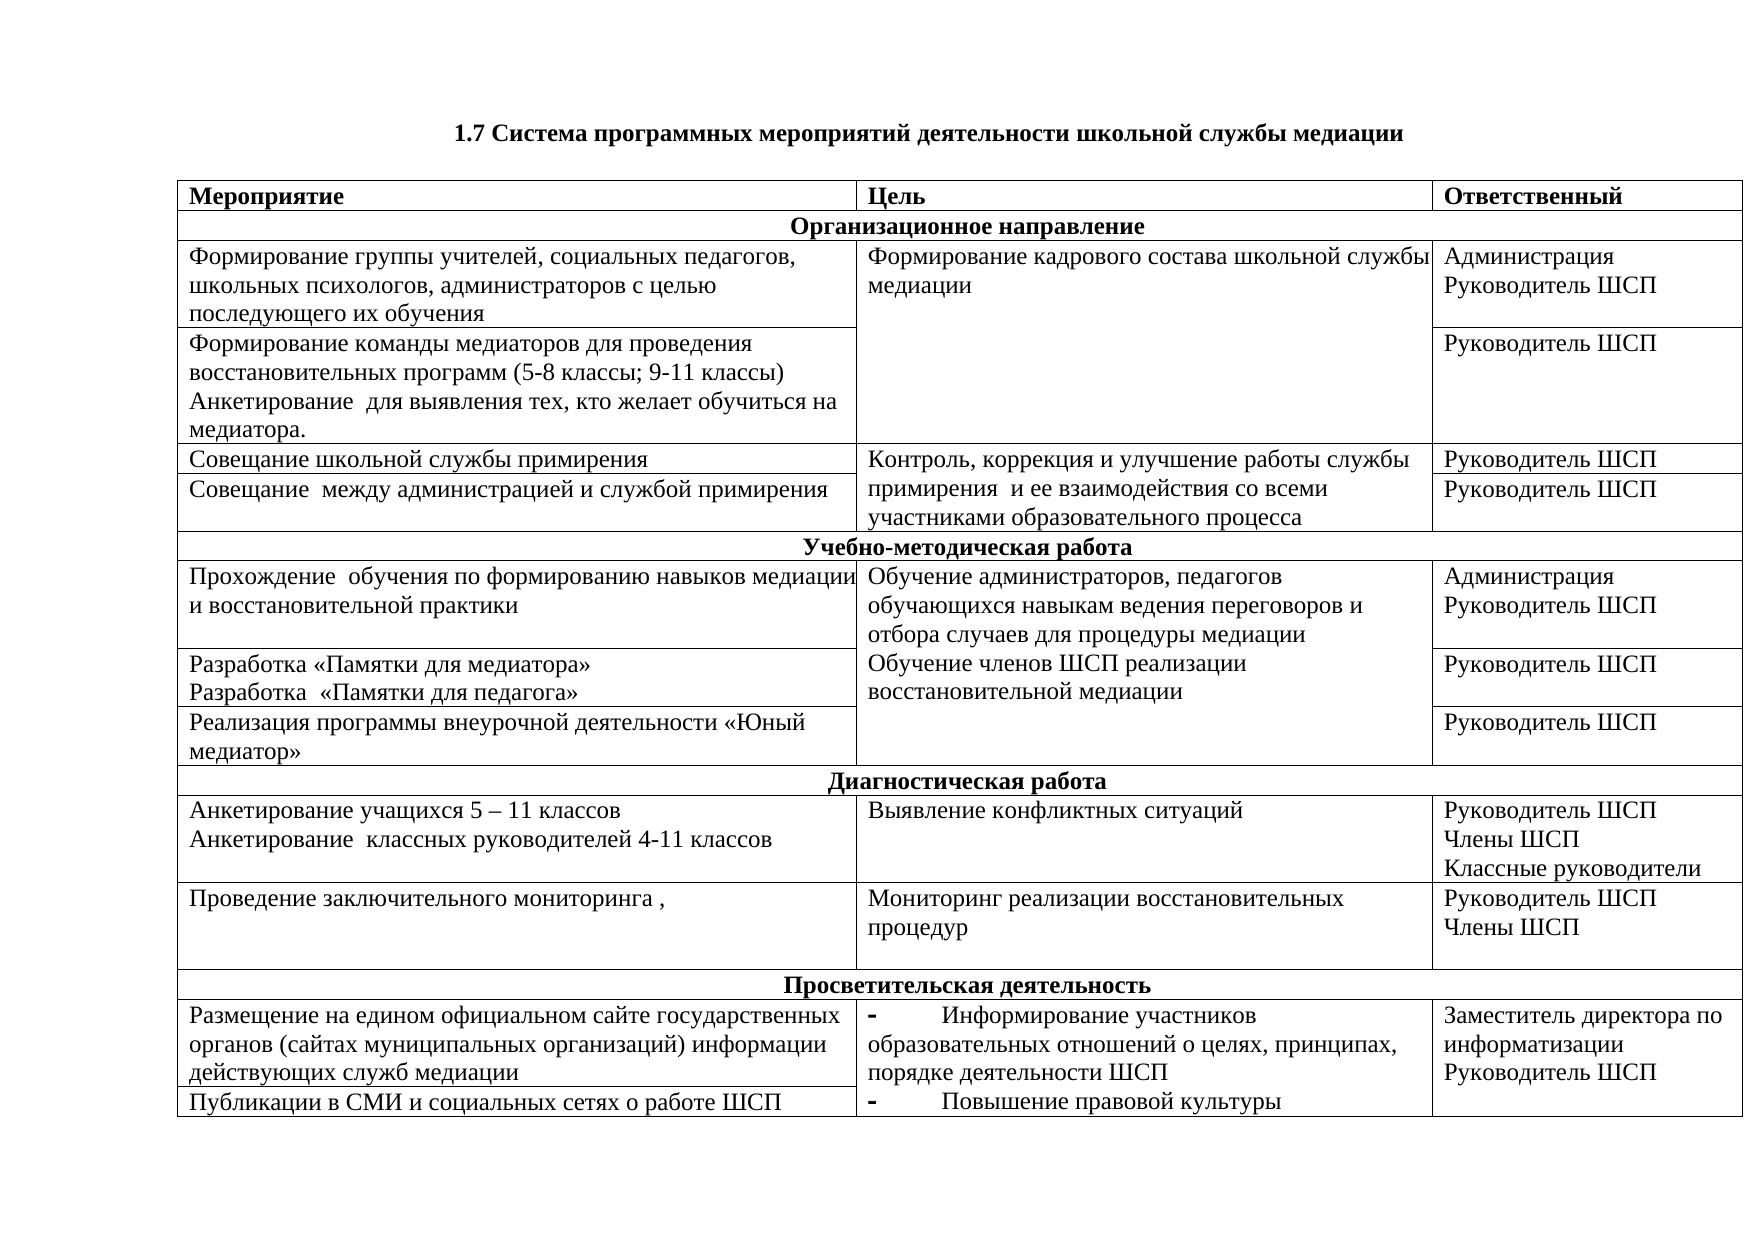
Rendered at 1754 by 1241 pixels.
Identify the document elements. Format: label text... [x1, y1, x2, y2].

table_cell Разработка «Памятки для медиатора» Разработка «Памятки для педагога» [178, 649, 856, 706]
table_cell Просветительская деятельность [178, 970, 1742, 999]
table_cell Формирование группы учителей, социальных педагогов, школьных психологов, администраторов с целью последующего их обучения [178, 241, 856, 327]
table_cell Обучение администраторов, педагогов обучающихся навыкам ведения переговоров и отбора случаев для процедуры медиации Обучение членов ШСП реализации восстановительной медиации [857, 561, 1432, 765]
table_cell Мониторинг реализации восстановительных процедур [857, 883, 1432, 969]
table_cell Совещание между администрацией и службой примирения [178, 474, 856, 531]
table_cell Руководитель ШСП Члены ШСП Классные руководители [1433, 796, 1742, 882]
table_cell Реализация программы внеурочной деятельности «Юный медиатор» [178, 707, 856, 765]
table_header Мероприятие [178, 181, 856, 210]
table_cell Контроль, коррекция и улучшение работы службы примирения и ее взаимодействия со всеми участниками образовательного процесса [857, 444, 1432, 531]
table_cell Формирование команды медиаторов для проведения восстановительных программ (5-8 классы; 9-11 классы) Анкетирование для выявления тех, кто желает обучиться на медиатора. [178, 328, 856, 443]
table_cell Администрация Руководитель ШСП [1433, 241, 1742, 327]
table_cell Прохождение обучения по формированию навыков медиации и восстановительной практики [178, 561, 856, 648]
table_cell Выявление конфликтных ситуаций [857, 796, 1432, 882]
subtitle 1.7 Система программных мероприятий деятельности школьной службы медиации [177, 118, 1680, 147]
table_cell Администрация Руководитель ШСП [1433, 561, 1742, 648]
table_cell Руководитель ШСП [1433, 649, 1742, 706]
table_cell Руководитель ШСП [1433, 444, 1742, 473]
table_cell Диагностическая работа [178, 766, 1742, 794]
table_cell Руководитель ШСП Члены ШСП [1433, 883, 1742, 969]
table_cell Заместитель директора по информатизации Руководитель ШСП [1433, 1000, 1742, 1116]
table_cell Формирование кадрового состава школьной службы медиации [857, 241, 1432, 443]
table_cell Проведение заключительного мониторинга , [178, 883, 856, 969]
table_cell Информирование участников образовательных отношений о целях, принципах, порядке деятельности ШСП Повышение правовой культуры (грамотности) несовершеннолетних и их законных представителей (за отчетный период) Информирование всех участников образовательного процесса о работе школьной службы медиации. Проведение мероприятий, направленных на популяризацию медиации, укрепление материально­технической базы, повышение правовой культуры (грамотности) несовершеннолетних и их законных [857, 1000, 1432, 1116]
table_cell Руководитель ШСП [1433, 328, 1742, 443]
table_cell Учебно-методическая работа [178, 532, 1742, 560]
table_header Цель [857, 181, 1432, 210]
table_cell Публикации в СМИ и социальных сетях о работе ШСП [178, 1087, 856, 1116]
table_cell Размещение на едином официальном сайте государственных органов (сайтах муниципальных организаций) информации действующих служб медиации [178, 1000, 856, 1086]
table_cell Руководитель ШСП [1433, 707, 1742, 765]
table_cell Руководитель ШСП [1433, 474, 1742, 531]
table_cell Организационное направление [178, 211, 1742, 240]
table_cell Анкетирование учащихся 5 – 11 классов Анкетирование классных руководителей 4-11 классов [178, 796, 856, 882]
table_cell Совещание школьной службы примирения [178, 444, 856, 473]
table_header Ответственный [1433, 181, 1742, 210]
